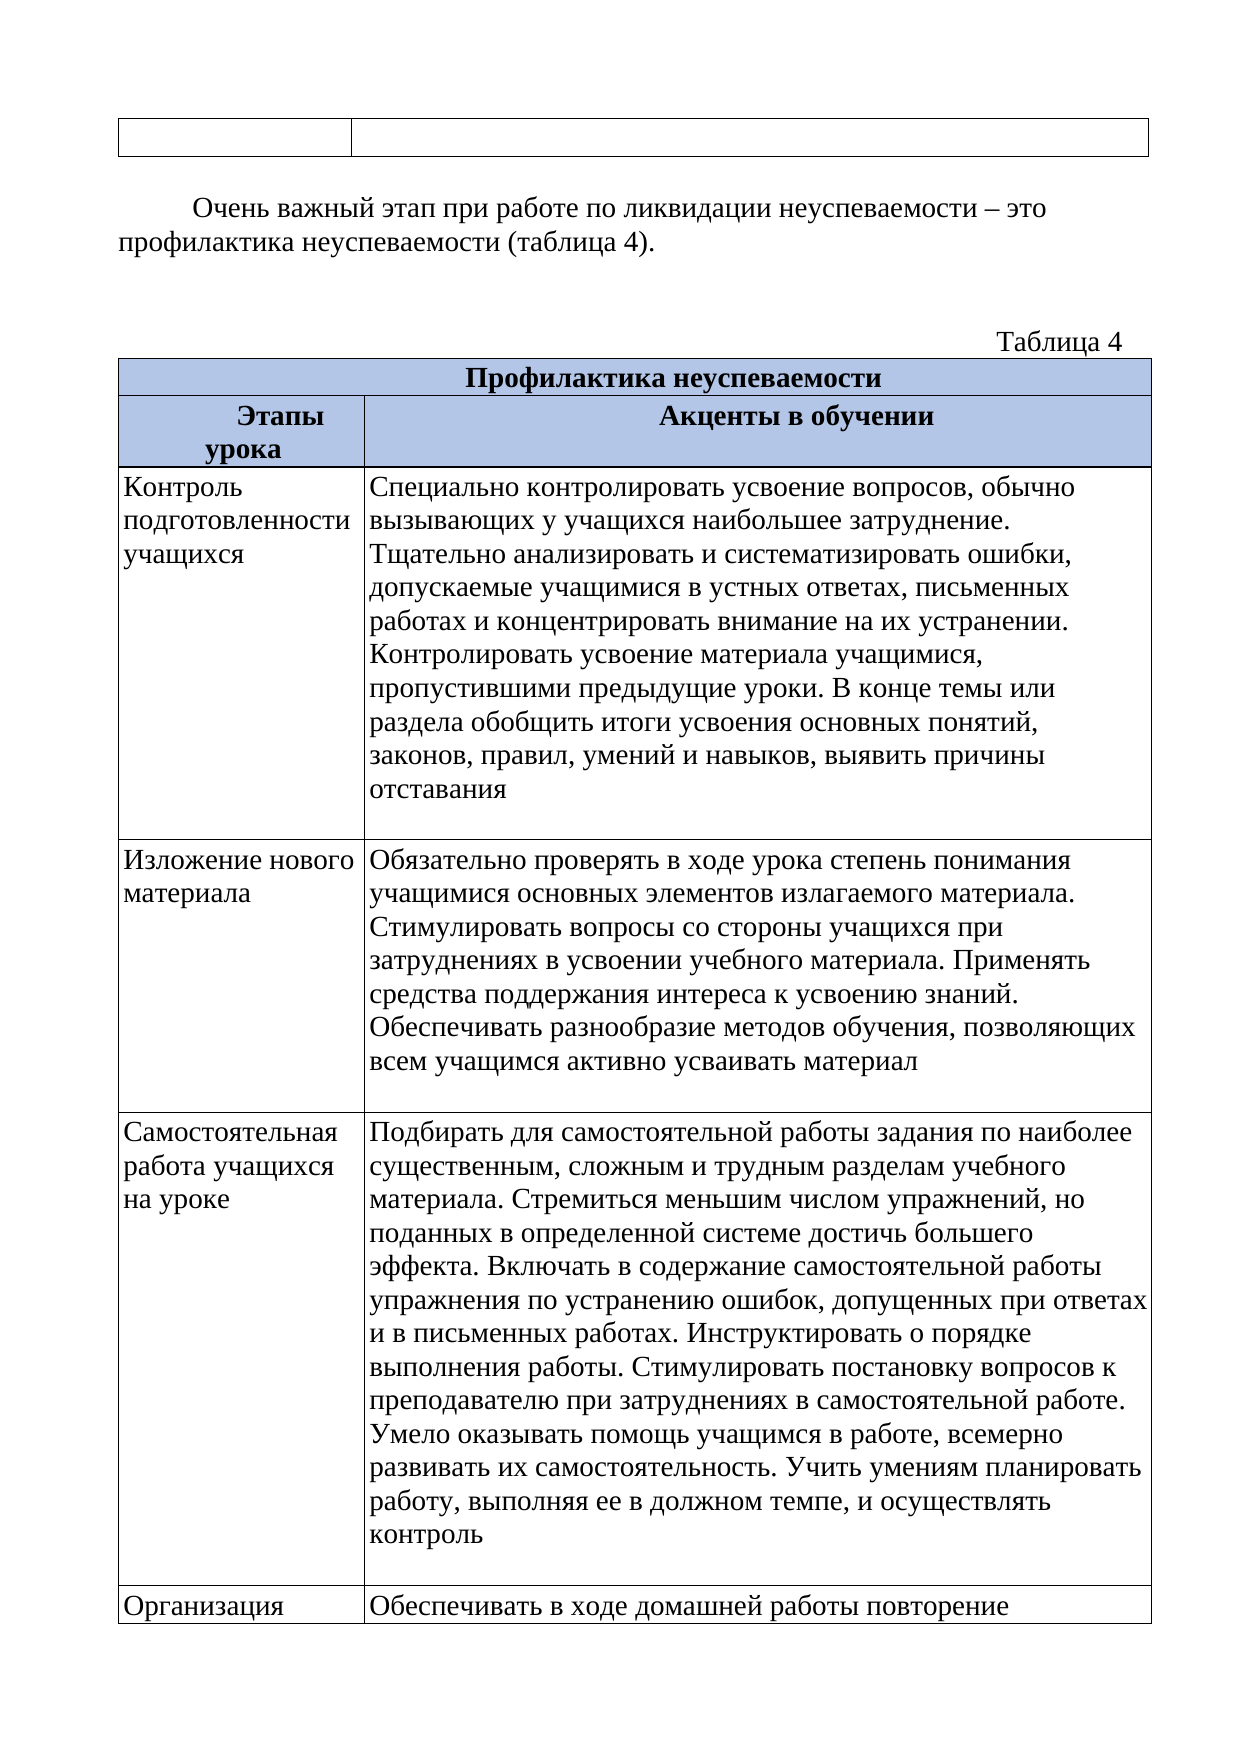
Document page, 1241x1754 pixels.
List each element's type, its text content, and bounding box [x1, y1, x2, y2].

table_cell Этапы урока [119, 396, 364, 466]
text Таблица 4 [118, 324, 1122, 358]
table_cell Самостоятельная работа учащихся на уроке [119, 1113, 364, 1585]
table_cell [119, 1586, 364, 1623]
table_cell Акценты в обучении [365, 396, 1151, 466]
table_header Профилактика неуспеваемости [119, 359, 1151, 395]
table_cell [352, 119, 1148, 156]
table_cell Контроль подготовленности учащихся [119, 468, 364, 839]
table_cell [365, 1586, 1151, 1623]
table_cell Изложение нового материала [119, 840, 364, 1112]
table_cell Подбирать для самостоятельной работы задания по наиболее существенным, сложным и трудным разделам учебного материала. Стремиться меньшим числом упражнений, но поданных в определенной системе достичь большего эффекта. Включать в содержание самостоятельной работы упражнения по устранению ошибок, допущенных при ответах и в письменных работах. Инструктировать о порядке выполнения работы. Стимулировать постановку вопросов к преподавателю при затруднениях в самостоятельной работе. Умело оказывать помощь учащимся в работе, всемерно развивать их самостоятельность. Учить умениям планировать работу, выполняя ее в должном темпе, и осуществлять контроль [365, 1113, 1151, 1585]
table_cell Обязательно проверять в ходе урока степень понимания учащимися основных элементов излагаемого материала. Стимулировать вопросы со стороны учащихся при затруднениях в усвоении учебного материала. Применять средства поддержания интереса к усвоению знаний. Обеспечивать разнообразие методов обучения, позволяющих всем учащимся активно усваивать материал [365, 840, 1151, 1112]
text Очень важный этап при работе по ликвидации неуспеваемости – это профилактика неуспеваемости (таблица 4). [118, 190, 1122, 257]
table_cell Специально контролировать усвоение вопросов, обычно вызывающих у учащихся наибольшее затруднение. Тщательно анализировать и систематизировать ошибки, допускаемые учащимися в устных ответах, письменных работах и концентрировать внимание на их устранении. Контролировать усвоение материала учащимися, пропустившими предыдущие уроки. В конце темы или раздела обобщить итоги усвоения основных понятий, законов, правил, умений и навыков, выявить причины отставания [365, 468, 1151, 839]
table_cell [119, 119, 351, 156]
